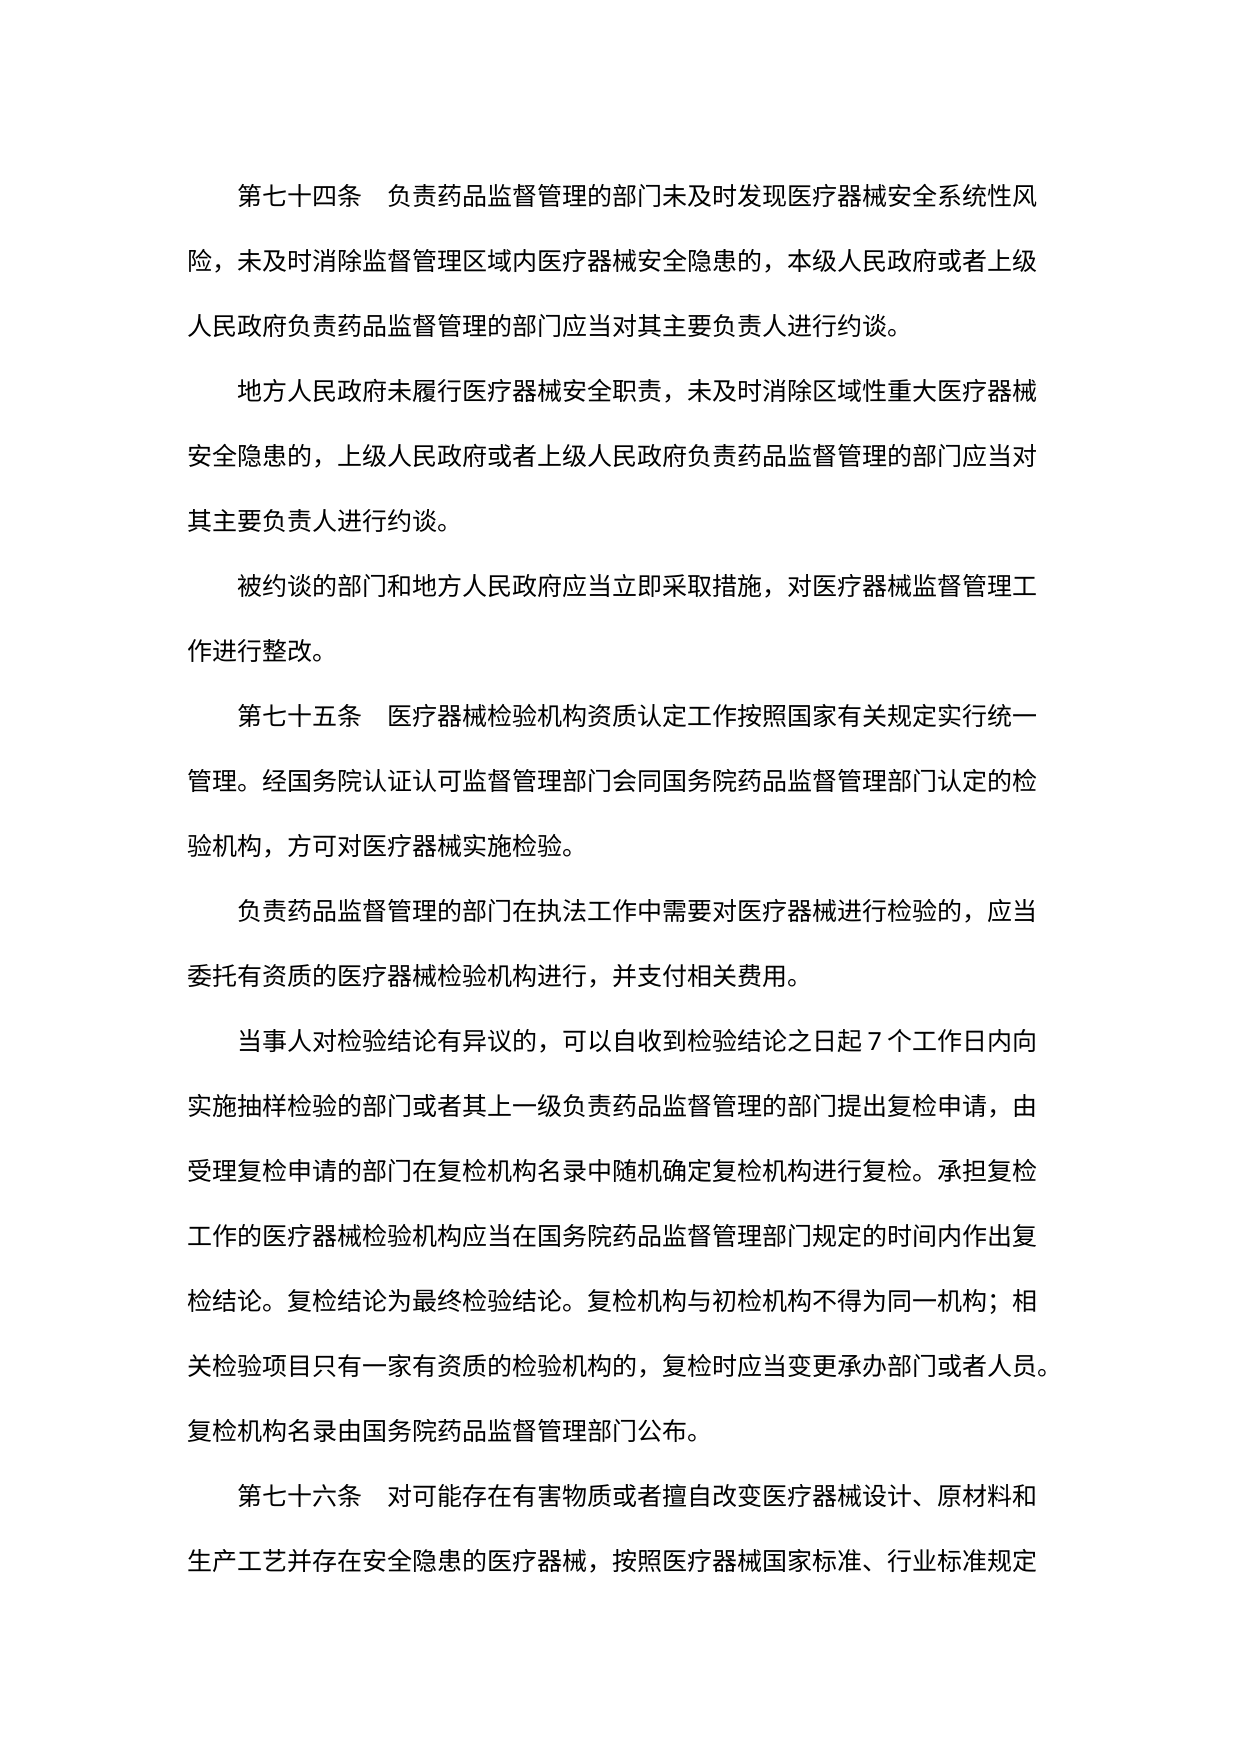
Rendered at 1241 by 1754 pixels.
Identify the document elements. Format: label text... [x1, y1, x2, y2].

text 第七十四条 负责药品监督管理的部门未及时发现医疗器械安全系统性风险，未及时消除监督管理区域内医疗器械安全隐患的，本级人民政府或者上级人民政府负责药品监督管理的部门应当对其主要负责人进行约谈。 地方人民政府未履行医疗器械安全职责，未及时消除区域性重大医疗器械安全隐患的，上级人民政府或者上级人民政府负责药品监督管理的部门应当对其主要负责人进行约谈。 被约谈的部门和地方人民政府应当立即采取措施，对医疗器械监督管理工作进行整改。 [187, 162, 1053, 682]
text 第七十五条 医疗器械检验机构资质认定工作按照国家有关规定实行统一管理。经国务院认证认可监督管理部门会同国务院药品监督管理部门认定的检验机构，方可对医疗器械实施检验。 负责药品监督管理的部门在执法工作中需要对医疗器械进行检验的，应当委托有资质的医疗器械检验机构进行，并支付相关费用。 当事人对检验结论有异议的，可以自收到检验结论之日起7个工作日内向实施抽样检验的部门或者其上一级负责药品监督管理的部门提出复检申请，由受理复检申请的部门在复检机构名录中随机确定复检机构进行复检。承担复检工作的医疗器械检验机构应当在国务院药品监督管理部门规定的时间内作出复检结论。复检结论为最终检验结论。复检机构与初检机构不得为同一机构；相关检验项目只有一家有资质的检验机构的，复检时应当变更承办部门或者人员。复检机构名录由国务院药品监督管理部门公布。 [187, 682, 1053, 1462]
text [187, 1462, 1053, 1592]
